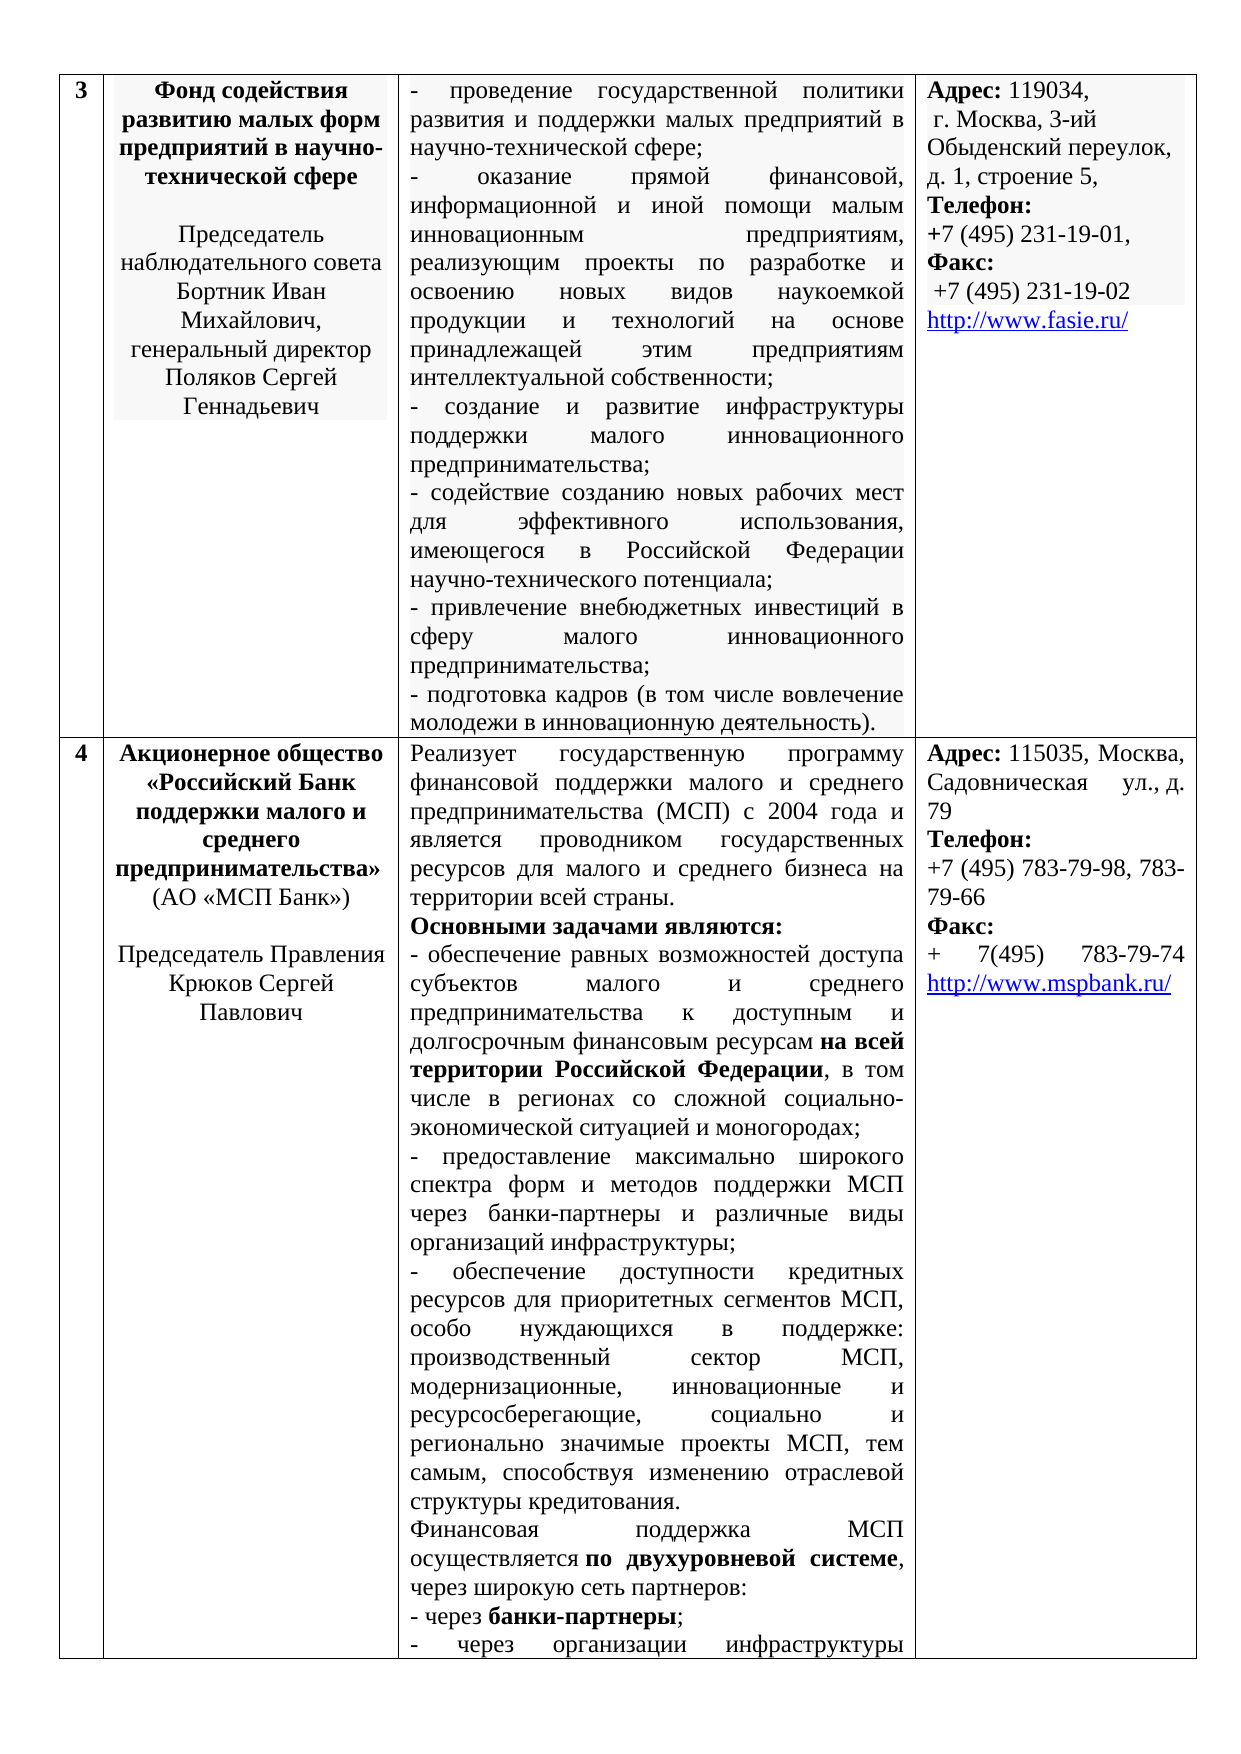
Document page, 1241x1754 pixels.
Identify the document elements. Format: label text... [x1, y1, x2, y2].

table_cell Фонд содействия развитию малых форм предприятий в научно-технической сфере Председатель наблюдательного совета Бортник Иван Михайлович, генеральный директор Поляков Сергей Геннадьевич [104, 75, 398, 737]
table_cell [916, 738, 1196, 1658]
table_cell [104, 738, 398, 1658]
table_cell Адрес: 119034, г. Москва, 3-ий Обыденский переулок, д. 1, строение 5, Телефон: +7 (495) 231-19-01, Факс: +7 (495) 231-19-02 http://www.fasie.ru/ [916, 75, 1196, 737]
table_cell - проведение государственной политики развития и поддержки малых предприятий в научно-технической сфере; - оказание прямой финансовой, информационной и иной помощи малым инновационным предприятиям, реализующим проекты по разработке и освоению новых видов наукоемкой продукции и технологий на основе принадлежащей этим предприятиям интеллектуальной собственности; - создание и развитие инфраструктуры поддержки малого инновационного предпринимательства; - содействие созданию новых рабочих мест для эффективного использования, имеющегося в Российской Федерации научно-технического потенциала; - привлечение внебюджетных инвестиций в сферу малого инновационного предпринимательства; - подготовка кадров (в том числе вовлечение молодежи в инновационную деятельность). [399, 75, 915, 737]
table_cell 4 [60, 738, 103, 1658]
table_cell 3 [60, 75, 103, 737]
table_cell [399, 738, 915, 1658]
